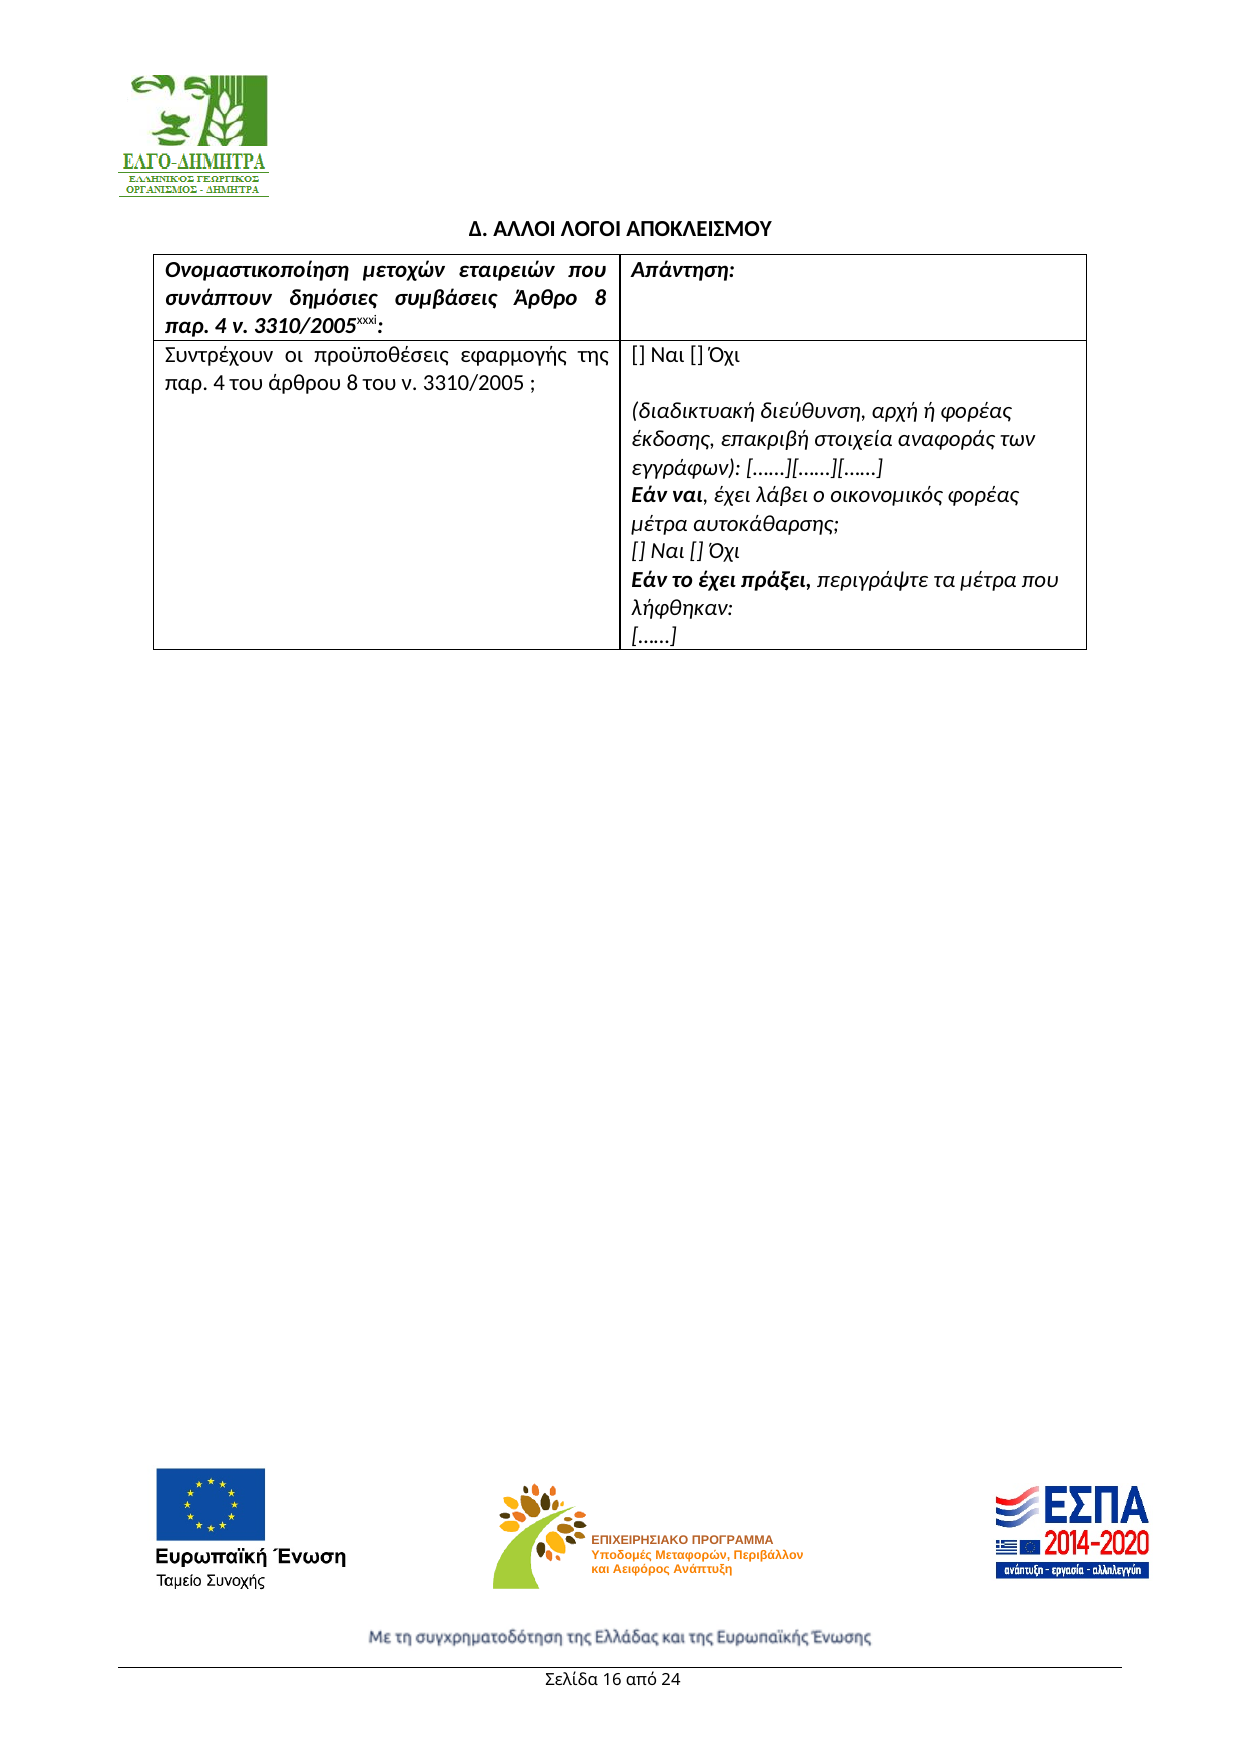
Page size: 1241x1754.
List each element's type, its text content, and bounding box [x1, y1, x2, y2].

text Δ. ΑΛΛΟΙ ΛΟΓΟΙ ΑΠΟΚΛΕΙΣΜΟΥ [118, 214, 1122, 242]
picture [125, 1454, 367, 1600]
picture [367, 1614, 874, 1657]
table_cell [] Ναι [] Όχι (διαδικτυακή διεύθυνση, αρχή ή φορέας έκδοσης, επακριβή στοιχεία αναφοράς των εγγράφων): [……][……][……] Εάν ναι, έχει λάβει ο οικονομικός φορέας μέτρα αυτοκάθαρσης; [] Ναι [] Όχι Εάν το έχει πράξει, περιγράψτε τα μέτρα που λήφθηκαν: [……] [621, 341, 1086, 649]
picture [991, 1483, 1153, 1581]
table_header Απάντηση: [621, 255, 1086, 339]
table_cell Συντρέχουν οι προϋποθέσεις εφαρμογής της παρ. 4 του άρθρου 8 του ν. 3310/2005 ; [154, 341, 619, 649]
picture [118, 75, 271, 202]
table_header Ονομαστικοποίηση μετοχών εταιρειών που συνάπτουν δημόσιες συμβάσεις Άρθρο 8 παρ. 4 ν. 3310/2005: [154, 255, 619, 339]
picture [462, 1465, 616, 1599]
